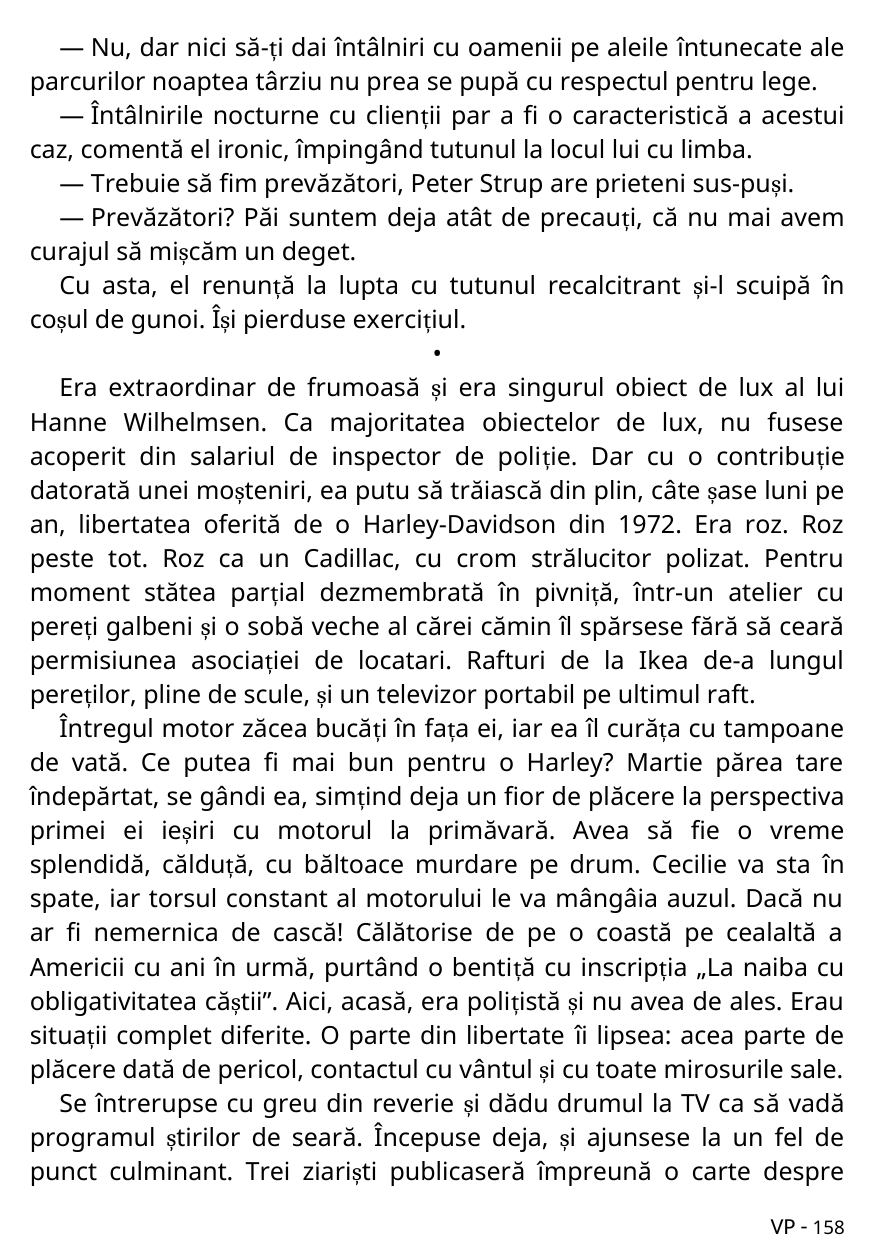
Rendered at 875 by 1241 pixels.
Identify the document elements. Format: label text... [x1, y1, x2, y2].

text — Trebuie să fim prevăzători, Peter Strup are prieteni sus-puși. [29, 166, 844, 200]
text Era extraordinar de frumoasă și era singurul obiect de lux al lui Hanne Wilhelmsen. Ca majoritatea obiectelor de lux, nu fusese acoperit din salariul de inspector de poliție. Dar cu o contribuție datorată unei moșteniri, ea putu să trăiască din plin, câte șase luni pe an, libertatea oferită de o Harley-Davidson din 1972. Era roz. Roz peste tot. Roz ca un Cadillac, cu crom strălucitor polizat. Pentru moment stătea parțial dezmembrată în pivniță, într-un atelier cu pereți galbeni și o sobă veche al cărei cămin îl spărsese fără să ceară permisiunea asociației de locatari. Rafturi de la Ikea de-a lungul pereților, pline de scule, și un televizor portabil pe ultimul raft. [29, 370, 844, 711]
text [29, 1085, 844, 1188]
text — Întâlnirile nocturne cu clienții par a fi o caracteristică a acestui caz, comentă el ironic, împingând tutunul la locul lui cu limba. [29, 98, 844, 166]
text • [29, 336, 844, 370]
text Cu asta, el renunță la lupta cu tutunul recalcitrant și-l scuipă în coșul de gunoi. Își pierduse exercițiul. [29, 268, 844, 336]
text Întregul motor zăcea bucăți în fața ei, iar ea îl curăța cu tampoane de vată. Ce putea fi mai bun pentru o Harley? Martie părea tare îndepărtat, se gândi ea, simțind deja un fior de plăcere la perspectiva primei ei ieșiri cu motorul la primăvară. Avea să fie o vreme splendidă, călduță, cu băltoace murdare pe drum. Cecilie va sta în spate, iar torsul constant al motorului le va mângâia auzul. Dacă nu ar fi nemernica de cască! Călătorise de pe o coastă pe cealaltă a Americii cu ani în urmă, purtând o bentiță cu inscripția „La naiba cu obligativitatea căștii”. Aici, acasă, era polițistă și nu avea de ales. Erau situații complet diferite. O parte din libertate îi lipsea: acea parte de plăcere dată de pericol, contactul cu vântul și cu toate mirosurile sale. [29, 711, 844, 1085]
text — Nu, dar nici să-ți dai întâlniri cu oamenii pe aleile întunecate ale parcurilor noaptea târziu nu prea se pupă cu respectul pentru lege. [29, 29, 844, 98]
text — Prevăzători? Păi suntem deja atât de precauți, că nu mai avem curajul să mișcăm un deget. [29, 200, 844, 268]
